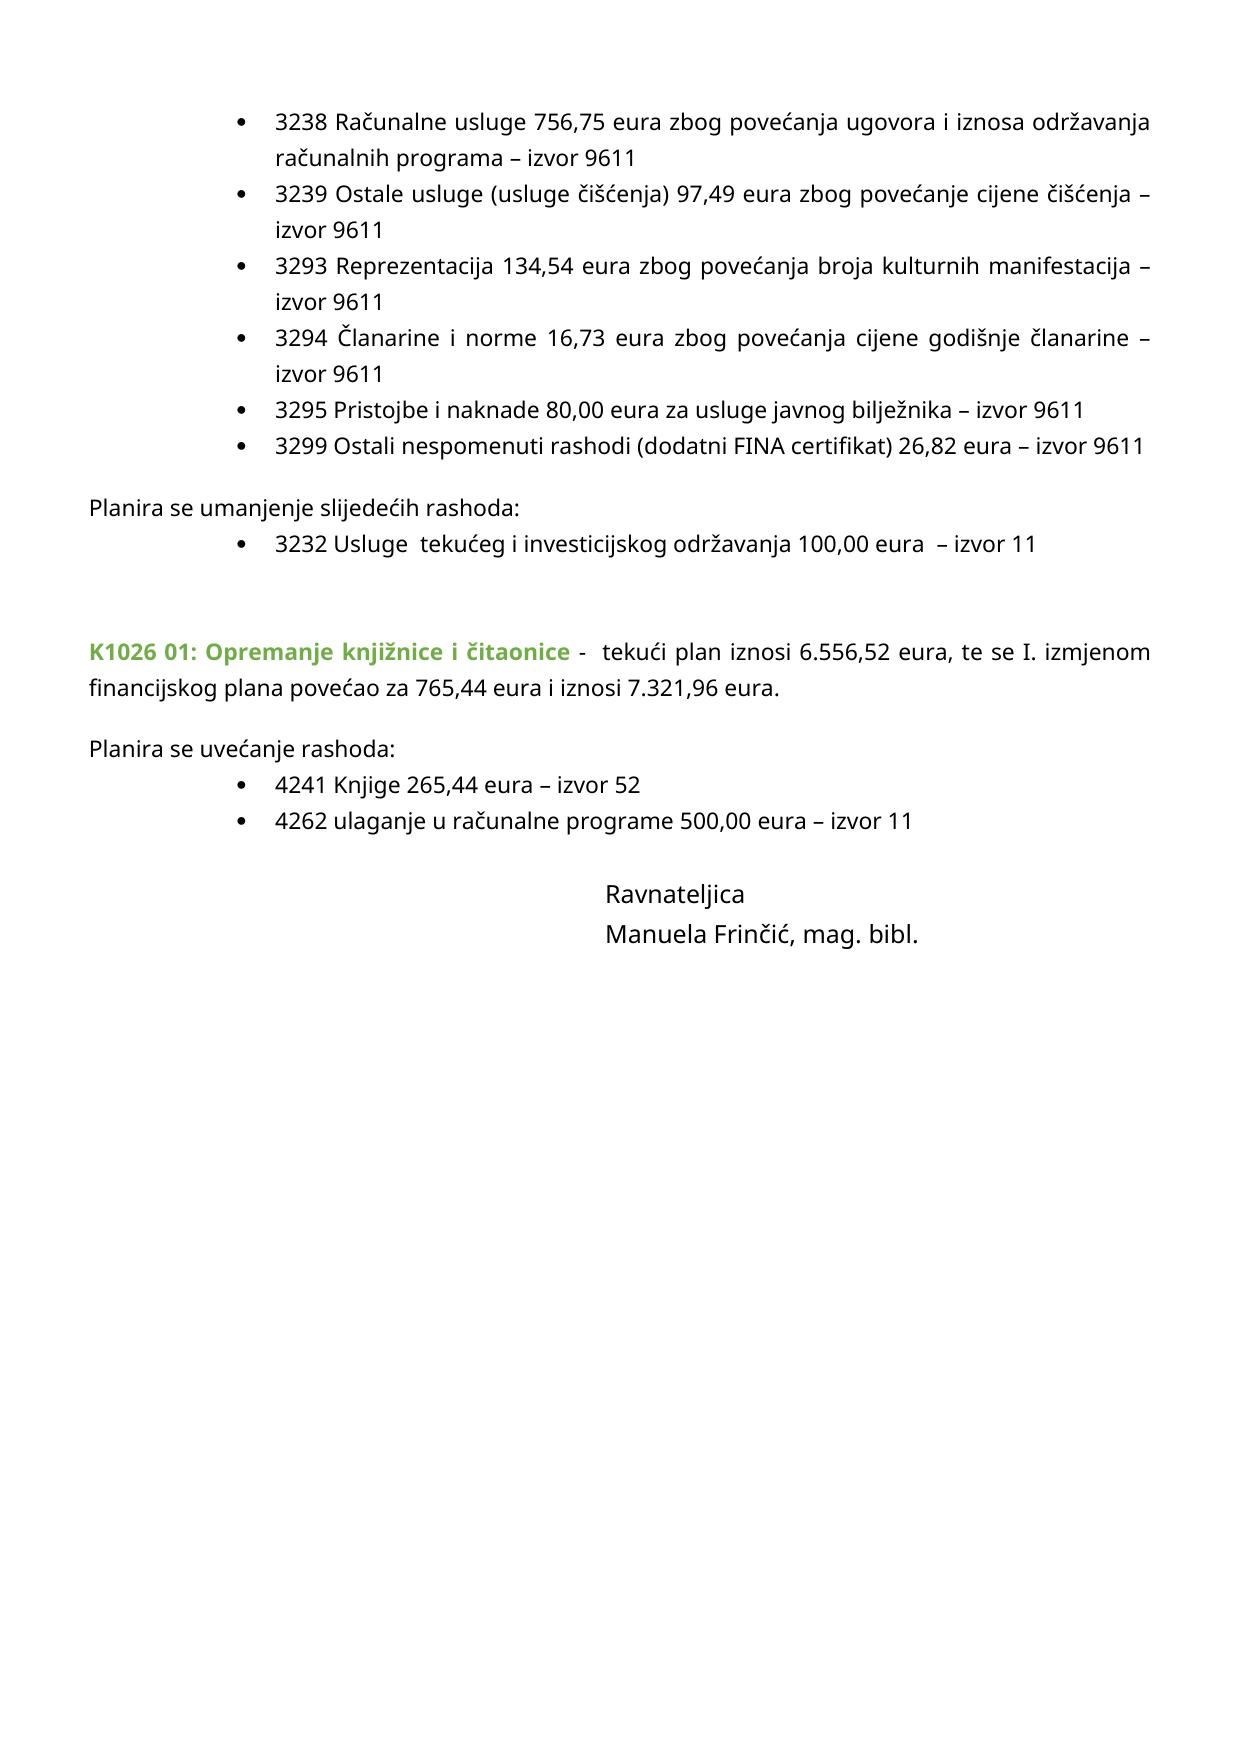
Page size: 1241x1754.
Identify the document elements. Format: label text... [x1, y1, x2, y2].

list 3238 Računalne usluge 756,75 eura zbog povećanja ugovora i iznosa održavanja računalnih programa – izvor 9611 [237, 106, 1152, 173]
list 4241 Knjige 265,44 eura – izvor 52 [237, 769, 1152, 801]
list 3232 Usluge tekućeg i investicijskog održavanja 100,00 eura – izvor 11 [237, 528, 1152, 559]
list 3299 Ostali nespomenuti rashodi (dodatni FINA certifikat) 26,82 eura – izvor 9611 [237, 430, 1152, 461]
text Ravnateljica [89, 877, 1152, 911]
text Manuela Frinčić, mag. bibl. [531, 916, 1152, 950]
text K1026 01: Opremanje knjižnice i čitaonice - tekući plan iznosi 6.556,52 eura, te se I. izmjenom financijskog plana povećao za 765,44 eura i iznosi 7.321,96 eura. [89, 636, 1152, 703]
list 3294 Članarine i norme 16,73 eura zbog povećanja cijene godišnje članarine – izvor 9611 [237, 322, 1152, 389]
list 4262 ulaganje u računalne programe 500,00 eura – izvor 11 [237, 805, 1152, 837]
text Planira se umanjenje slijedećih rashoda: [89, 492, 1152, 523]
list 3295 Pristojbe i naknade 80,00 eura za usluge javnog bilježnika – izvor 9611 [237, 394, 1152, 425]
text Planira se uvećanje rashoda: [89, 733, 1152, 765]
list 3239 Ostale usluge (usluge čišćenja) 97,49 eura zbog povećanje cijene čišćenja – izvor 9611 [237, 178, 1152, 245]
list 3293 Reprezentacija 134,54 eura zbog povećanja broja kulturnih manifestacija – izvor 9611 [237, 250, 1152, 317]
